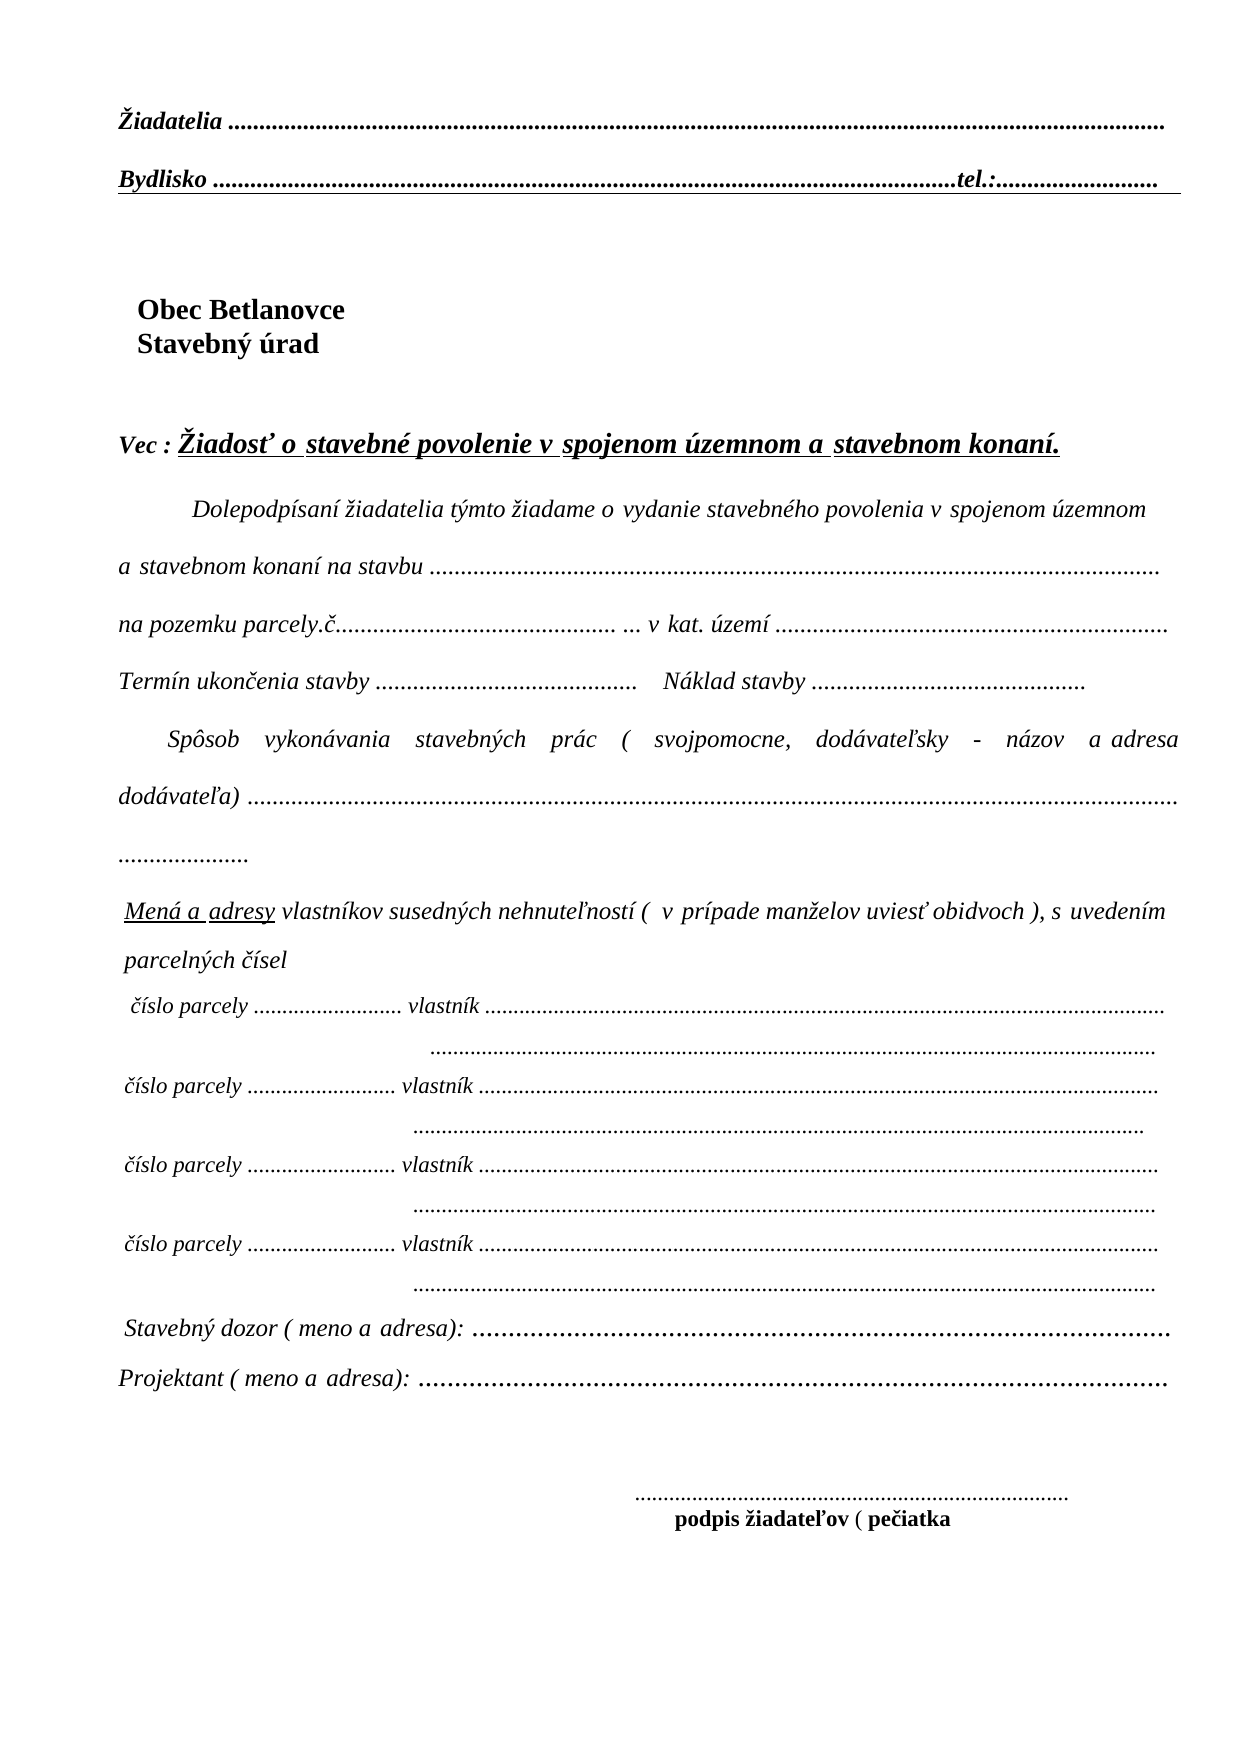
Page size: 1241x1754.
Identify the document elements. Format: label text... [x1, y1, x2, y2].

text ................................................................................................................................ [124, 1112, 1181, 1138]
text Termín ukončenia stavby .......................................... Náklad stavby ............................................ [118, 666, 1181, 695]
text Dolepodpísaní žiadatelia týmto žiadame o vydanie stavebného povolenia v spojenom územnom a stavebnom konaní na stavbu ..................................................................................................................... [118, 494, 1181, 580]
text .................................................................................................................................. [124, 1269, 1181, 1296]
text Stavebný dozor ( meno a adresa): ................................................................................................ [124, 1309, 1181, 1343]
text Žiadatelia ...................................................................................................................................................... [118, 106, 1181, 135]
text číslo parcely .......................... vlastník ....................................................................................................................... [124, 1230, 1181, 1256]
text .................................................................................................................................. [124, 1191, 1181, 1217]
text na pozemku parcely.č............................................. ... v kat. území ............................................................... [118, 609, 1181, 637]
text podpis žiadateľov ( pečiatka [137, 1506, 1199, 1532]
text Bydlisko .......................................................................................................................tel.:.......................... [118, 164, 1181, 193]
text ............................................................................ [137, 1479, 1199, 1506]
text Projektant ( meno a adresa): ....................................................................................................... [118, 1359, 1181, 1393]
text číslo parcely .......................... vlastník ....................................................................................................................... [124, 1151, 1181, 1177]
text ............................................................................................................................... [124, 1033, 1181, 1059]
text Vec : Žiadosť o stavebné povolenie v spojenom územnom a stavebnom konaní. [118, 427, 1181, 460]
text číslo parcely .......................... vlastník ....................................................................................................................... [124, 992, 1181, 1018]
text Mená a adresy vlastníkov susedných nehnuteľností ( v prípade manželov uviesť obidvoch ), s uvedením parcelných čísel [124, 896, 1181, 975]
text Spôsob vykonávania stavebných prác ( svojpomocne, dodávateľsky - názov a adresa dodávateľa) .......................................................................................................................................................................... [118, 724, 1181, 867]
subtitle Obec Betlanovce [137, 292, 1199, 326]
subtitle Stavebný úrad [137, 326, 1199, 359]
text číslo parcely .......................... vlastník ....................................................................................................................... [124, 1072, 1181, 1098]
